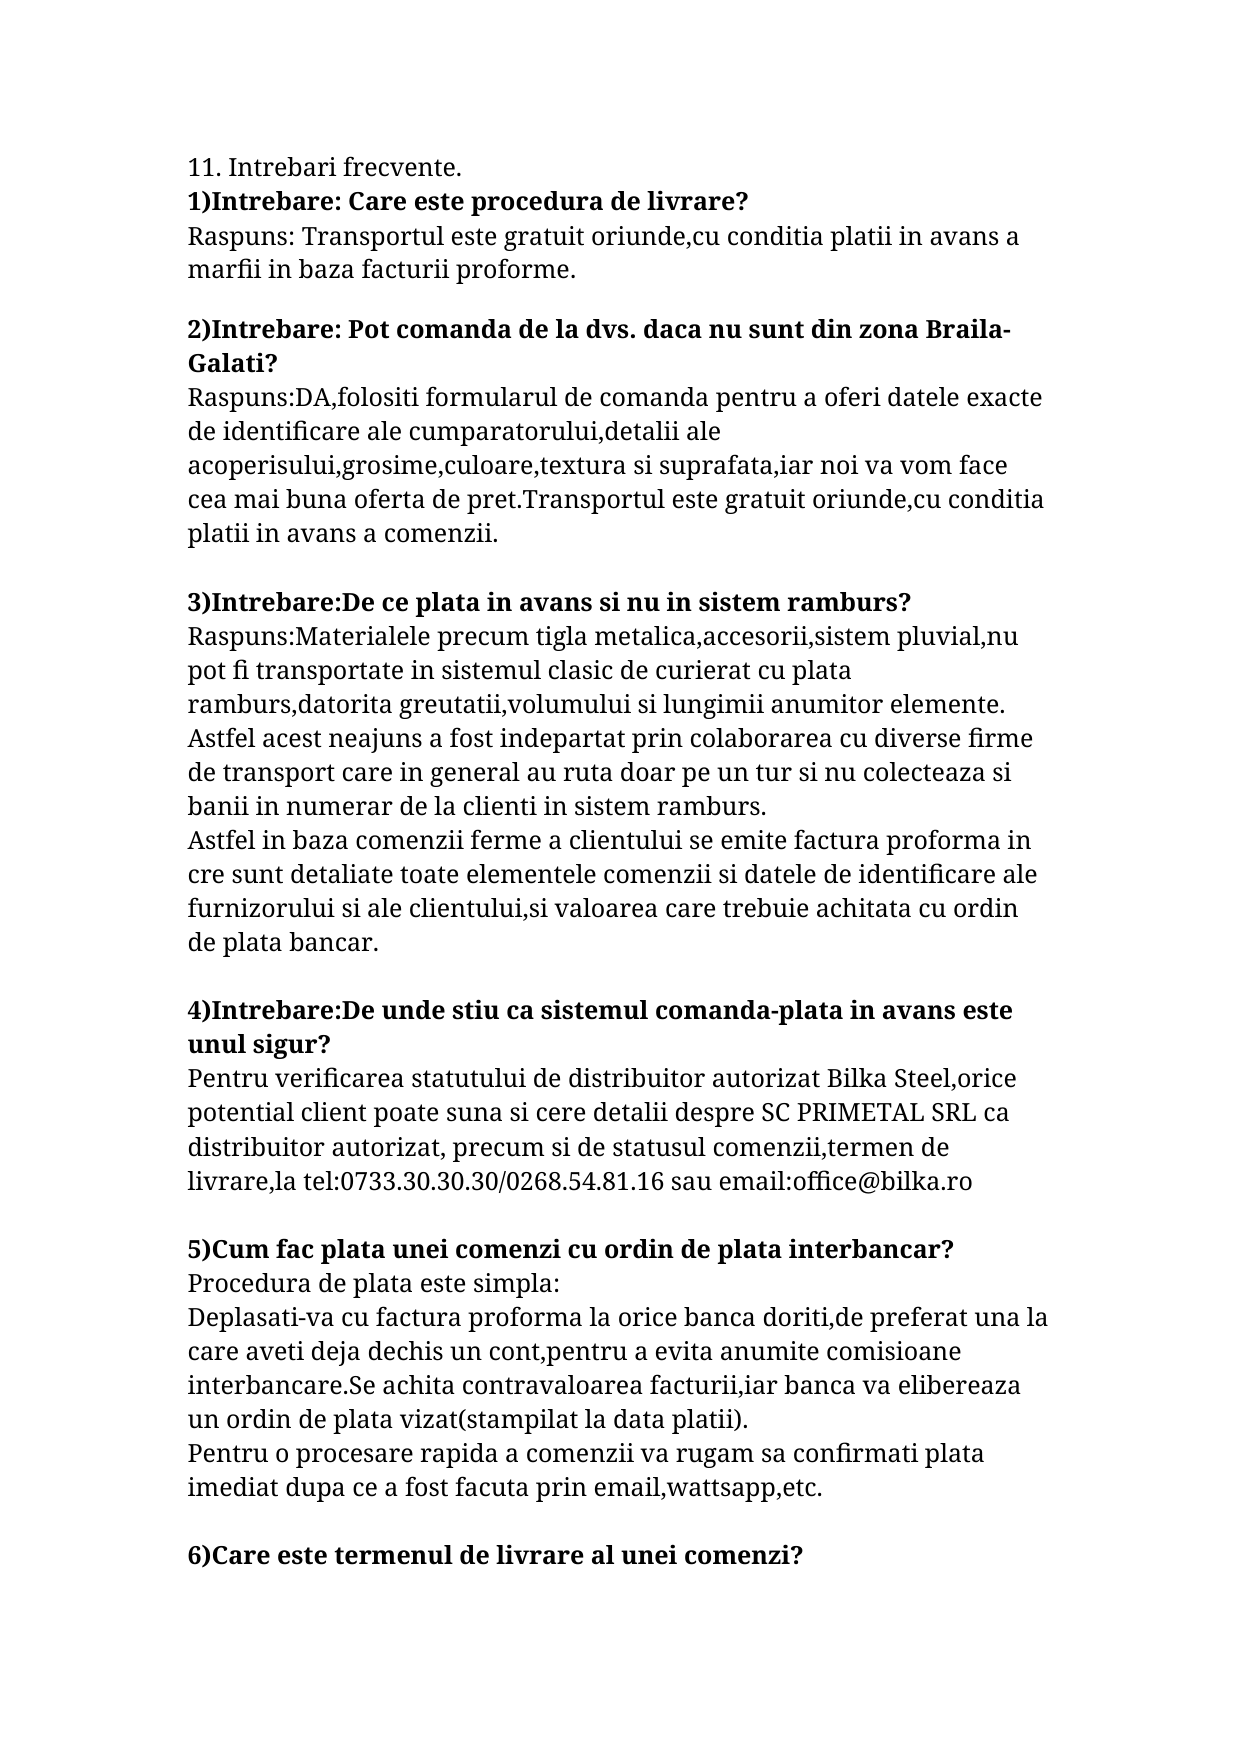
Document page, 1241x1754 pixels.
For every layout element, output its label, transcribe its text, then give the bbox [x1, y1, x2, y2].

text Raspuns: Transportul este gratuit oriunde,cu conditia platii in avans a marfii in baza facturii proforme. [187, 218, 1053, 286]
list Cum fac plata unei comenzi cu ordin de plata interbancar? [187, 1231, 1053, 1265]
list Care este termenul de livrare al unei comenzi? [187, 1538, 1053, 1572]
text 11. Intrebari frecvente. [187, 150, 1053, 184]
list Raspuns:Materialele precum tigla metalica,accesorii,sistem pluvial,nu pot fi transportate in sistemul clasic de curierat cu plata ramburs,datorita greutatii,volumului si lungimii anumitor elemente. [187, 618, 1053, 720]
list Pentru o procesare rapida a comenzii va rugam sa confirmati plata imediat dupa ce a fost facuta prin email,wattsapp,etc. [187, 1436, 1053, 1504]
text Raspuns:DA,folositi formularul de comanda pentru a oferi datele exacte de identificare ale cumparatorului,detalii ale acoperisului,grosime,culoare,textura si suprafata,iar noi va vom face cea mai buna oferta de pret.Transportul este gratuit oriunde,cu conditia platii in avans a comenzii. [187, 380, 1053, 550]
list Astfel acest neajuns a fost indepartat prin colaborarea cu diverse firme de transport care in general au ruta doar pe un tur si nu colecteaza si banii in numerar de la clienti in sistem ramburs. [187, 720, 1053, 823]
list Astfel in baza comenzii ferme a clientului se emite factura proforma in cre sunt detaliate toate elementele comenzii si datele de identificare ale furnizorului si ale clientului,si valoarea care trebuie achitata cu ordin de plata bancar. [187, 823, 1053, 959]
list Deplasati-va cu factura proforma la orice banca doriti,de preferat una la care aveti deja dechis un cont,pentru a evita anumite comisioane interbancare.Se achita contravaloarea facturii,iar banca va elibereaza un ordin de plata vizat(stampilat la data platii). [187, 1299, 1053, 1436]
list Intrebare:De ce plata in avans si nu in sistem ramburs? [187, 584, 1053, 618]
list Intrebare:De unde stiu ca sistemul comanda-plata in avans este unul sigur? [187, 993, 1053, 1061]
list Pentru verificarea statutului de distribuitor autorizat Bilka Steel,orice potential client poate suna si cere detalii despre SC PRIMETAL SRL ca distribuitor autorizat, precum si de statusul comenzii,termen de livrare,la tel:0733.30.30.30/0268.54.81.16 sau email:office@bilka.ro [187, 1061, 1053, 1197]
list Procedura de plata este simpla: [187, 1265, 1053, 1299]
text 1)Intrebare: Care este procedura de livrare? [187, 184, 1053, 218]
text 2)Intrebare: Pot comanda de la dvs. daca nu sunt din zona Braila-Galati? [187, 312, 1053, 380]
